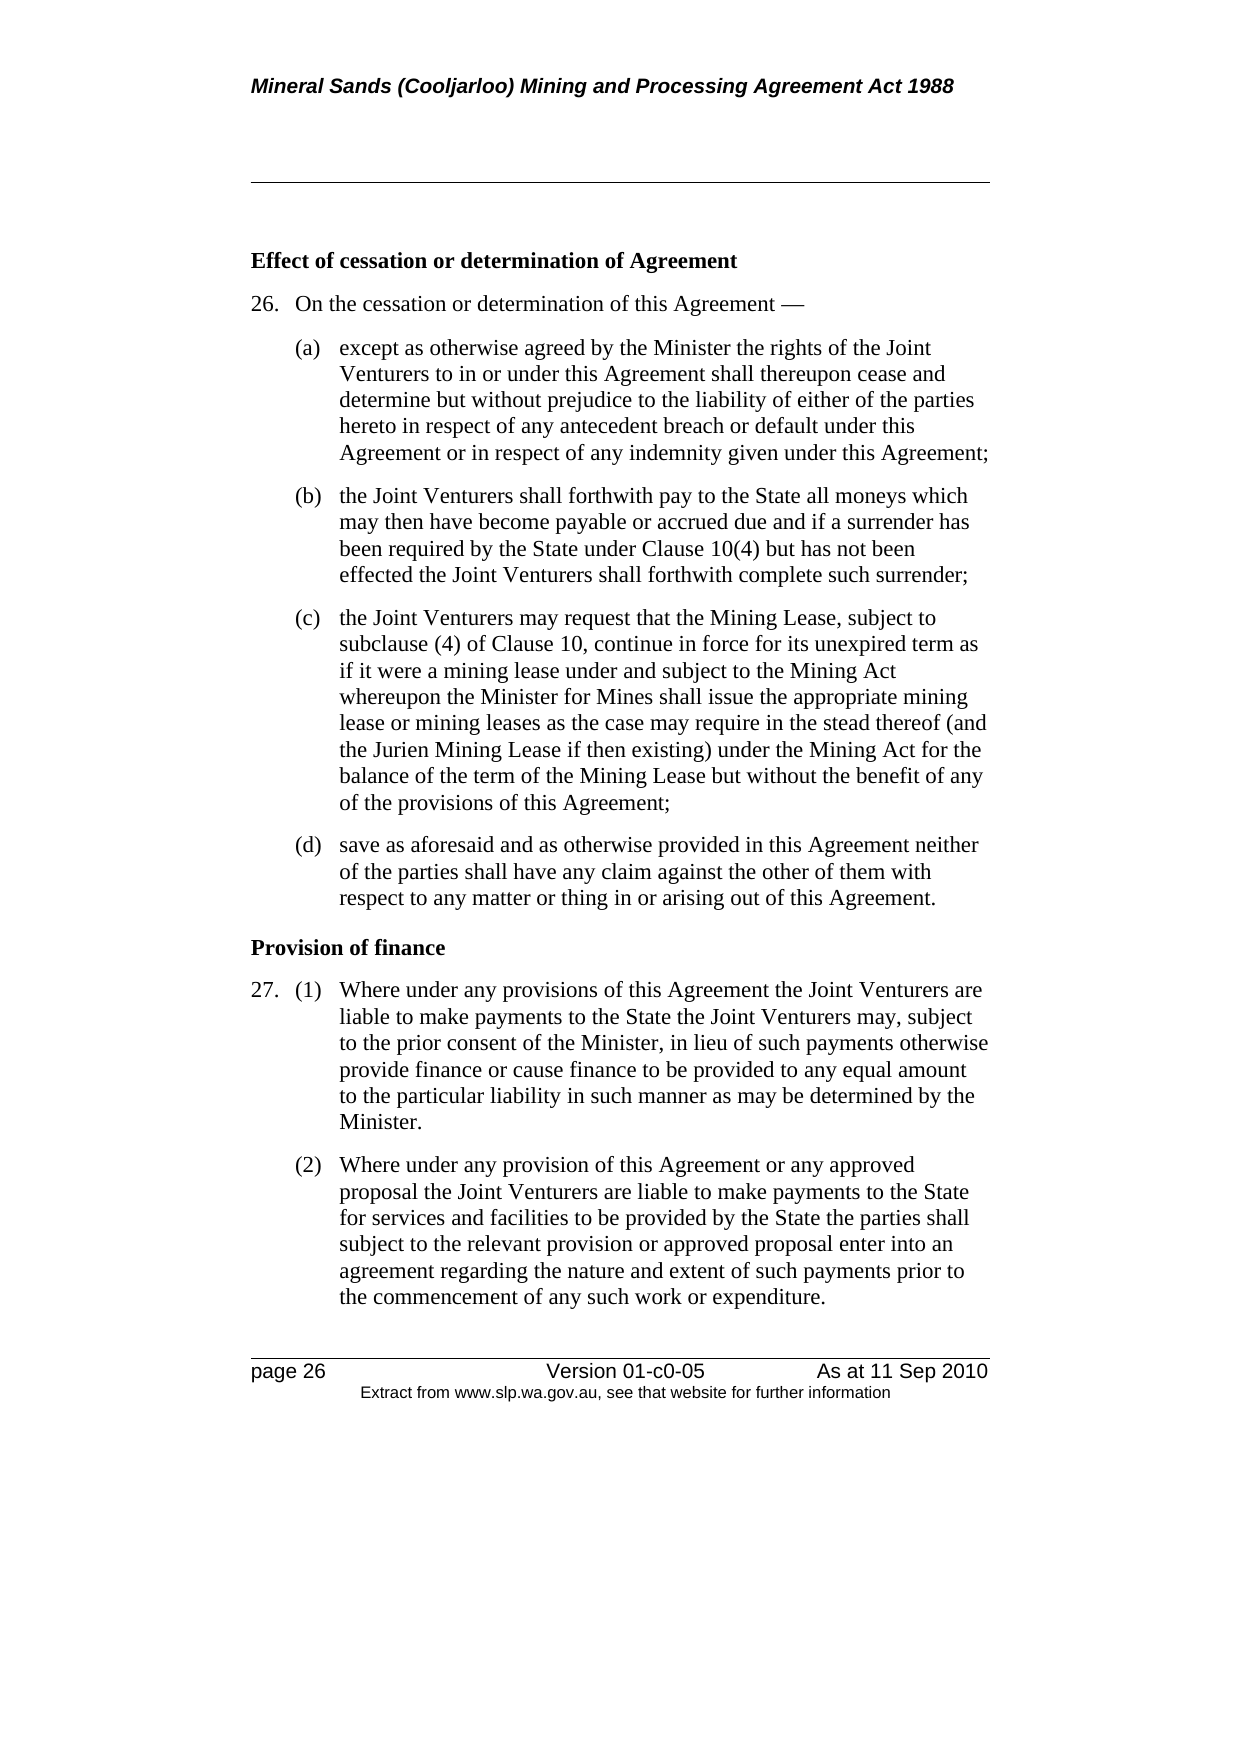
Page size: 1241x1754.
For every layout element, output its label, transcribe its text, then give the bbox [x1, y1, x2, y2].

text (a) except as otherwise agreed by the Minister the rights of the Joint Venturers to in or under this Agreement shall thereupon cease and determine but without prejudice to the liability of either of the parties hereto in respect of any antecedent breach or default under this Agreement or in respect of any indemnity given under this Agreement; [251, 333, 990, 465]
text (b) the Joint Venturers shall forthwith pay to the State all moneys which may then have become payable or accrued due and if a surrender has been required by the State under Clause 10(4) but has not been effected the Joint Venturers shall forthwith complete such surrender; [251, 482, 990, 587]
text (2) Where under any provision of this Agreement or any approved proposal the Joint Venturers are liable to make payments to the State for services and facilities to be provided by the State the parties shall subject to the relevant provision or approved proposal enter into an agreement regarding the nature and extent of such payments prior to the commencement of any such work or expenditure. [251, 1151, 990, 1309]
text (c) the Joint Venturers may request that the Mining Lease, subject to subclause (4) of Clause 10, continue in force for its unexpired term as if it were a mining lease under and subject to the Mining Act whereupon the Minister for Mines shall issue the appropriate mining lease or mining leases as the case may require in the stead thereof (and the Jurien Mining Lease if then existing) under the Mining Act for the balance of the term of the Mining Lease but without the benefit of any of the provisions of this Agreement; [251, 604, 990, 815]
text (d) save as aforesaid and as otherwise provided in this Agreement neither of the parties shall have any claim against the other of them with respect to any matter or thing in or arising out of this Agreement. [251, 832, 990, 911]
text Effect of cessation or determination of Agreement [251, 247, 990, 274]
text 26. On the cessation or determination of this Agreement — [251, 291, 990, 317]
text Provision of finance [251, 933, 990, 960]
text 27. (1) Where under any provisions of this Agreement the Joint Venturers are liable to make payments to the State the Joint Venturers may, subject to the prior consent of the Minister, in lieu of such payments otherwise provide finance or cause finance to be provided to any equal amount to the particular liability in such manner as may be determined by the Minister. [251, 977, 990, 1135]
